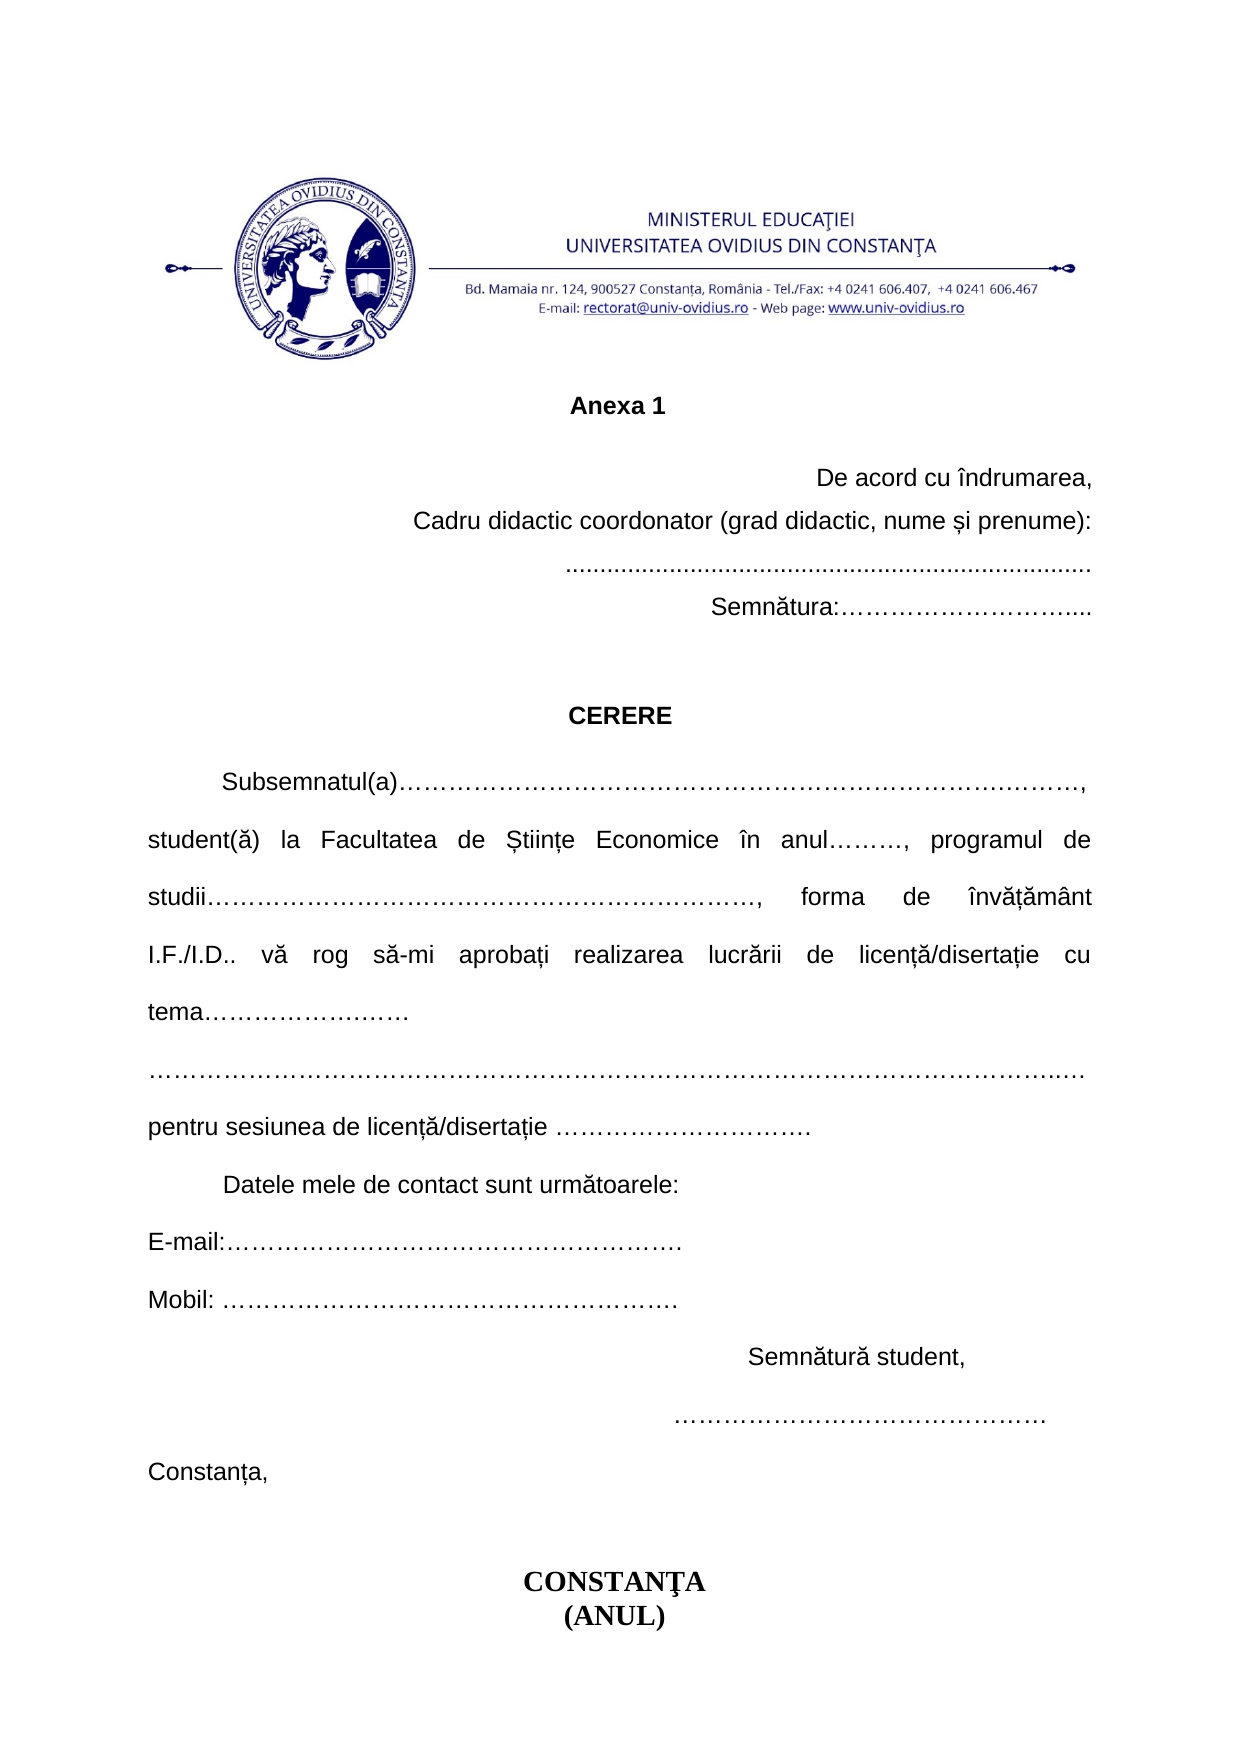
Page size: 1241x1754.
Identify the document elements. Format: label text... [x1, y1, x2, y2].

text ............................................................................ [148, 549, 1092, 578]
text Constanța, [148, 1457, 1092, 1486]
text CERERE [148, 701, 1092, 730]
text Datele mele de contact sunt următoarele: [148, 1170, 1092, 1198]
text Mobil: ………………………………………………. [148, 1285, 1092, 1313]
text De acord cu îndrumarea, [148, 463, 1092, 491]
text pentru sesiunea de licență/disertație …………………………. [148, 1112, 1092, 1141]
text ………………………………………………………………………………………………..… [148, 1055, 1092, 1083]
text Semnătură student, [148, 1342, 1092, 1371]
text Semnătura:……………………….... [148, 592, 1092, 621]
picture [147, 147, 1093, 389]
text Subsemnatul(a)……………………………………………………………….………, student(ă) la Facultatea de Științe Economice în anul………, programul de studii…………………………………………………………, forma de învățământ I.F./I.D.. vă rog să-mi aprobați realizarea lucrării de licență/disertație cu tema……………….…… [148, 767, 1092, 1026]
text E-mail:………………………………………………. [148, 1227, 1092, 1256]
text Anexa 1 [148, 389, 1087, 419]
text ……………………………………… [148, 1400, 1092, 1428]
text Cadru didactic coordonator (grad didactic, nume și prenume): [148, 506, 1092, 534]
